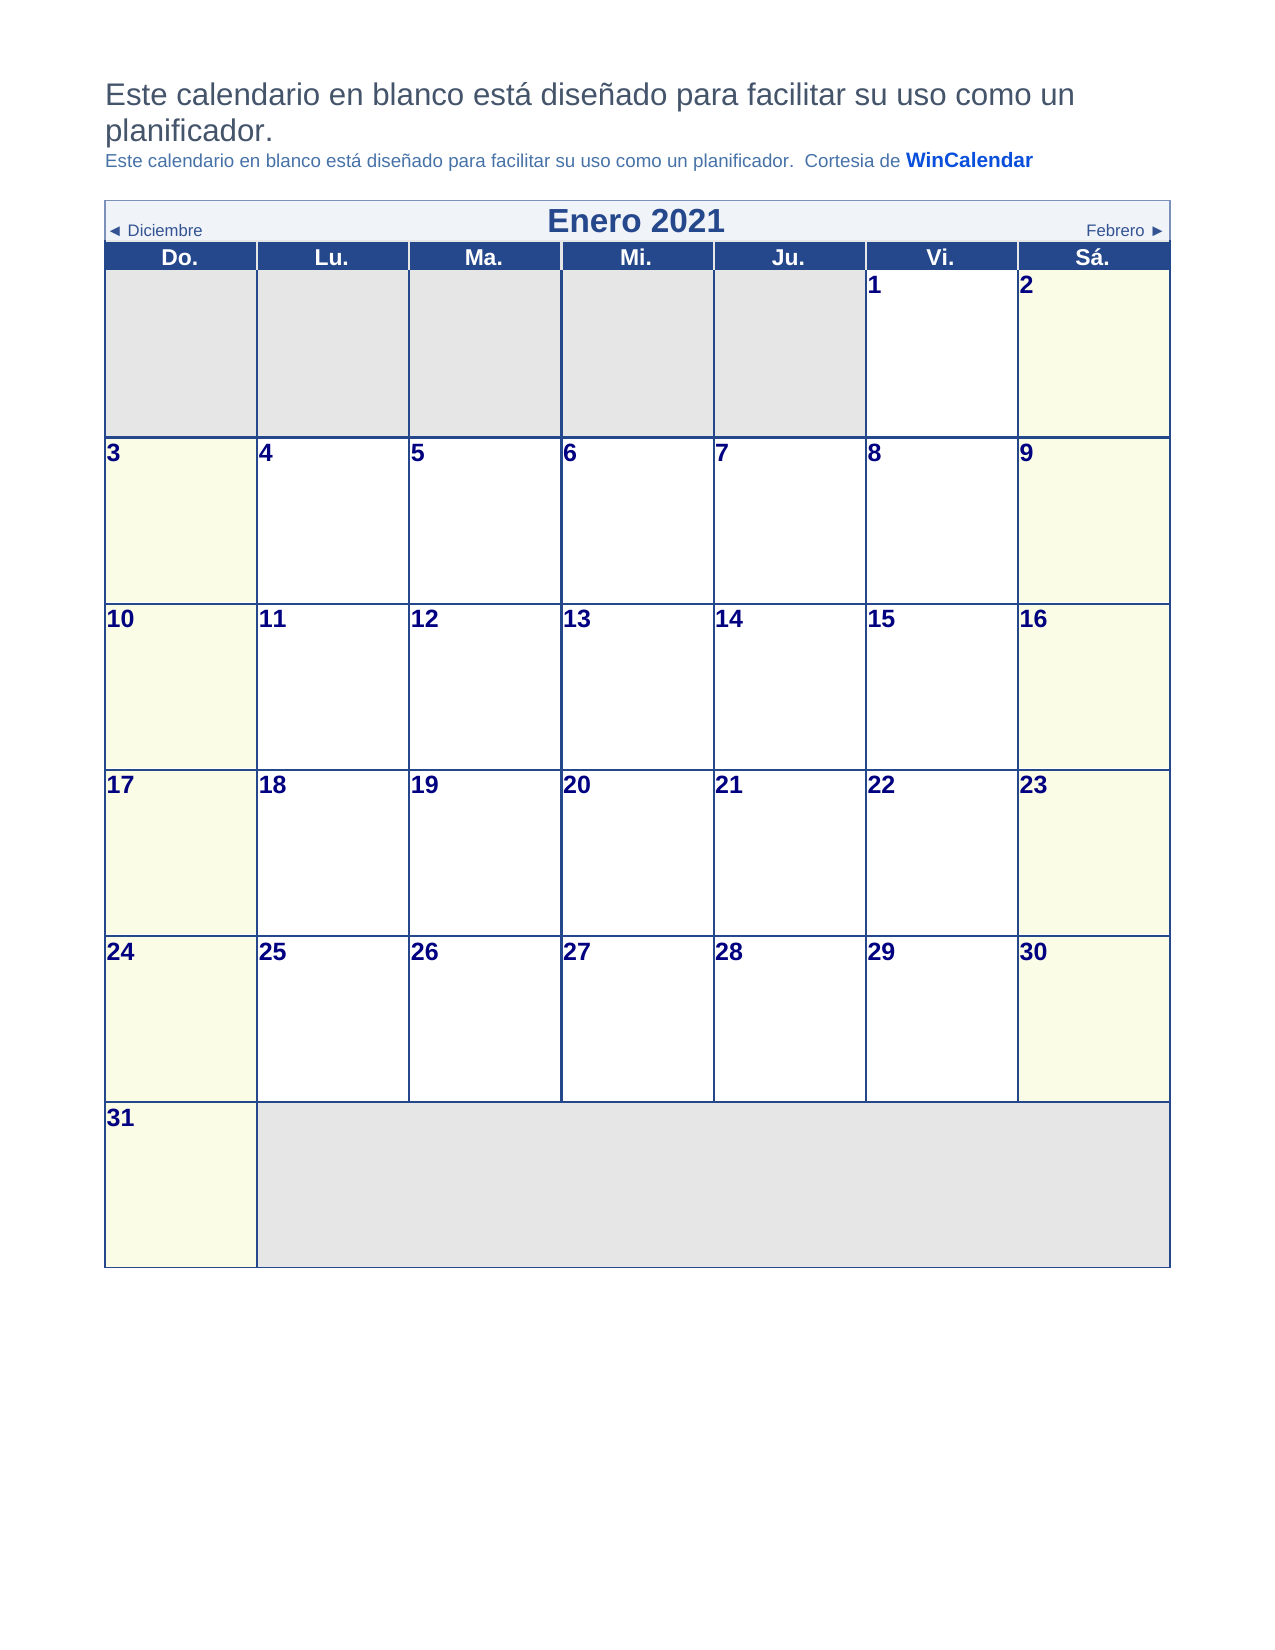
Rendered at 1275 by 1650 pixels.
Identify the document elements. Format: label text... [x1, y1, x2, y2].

table_cell Lu. [258, 242, 408, 270]
table_cell 27 [563, 937, 713, 1101]
table_cell 28 [715, 937, 865, 1101]
table_cell [258, 270, 408, 436]
table_cell 16 [1019, 605, 1169, 768]
table_cell 20 [563, 771, 713, 934]
table_cell 6 [563, 439, 713, 602]
table_cell 11 [258, 605, 408, 768]
table_cell 21 [715, 771, 865, 934]
table_header Febrero ► [1018, 201, 1169, 240]
table_cell 5 [410, 439, 560, 602]
table_cell 25 [258, 937, 408, 1101]
table_cell 30 [1019, 937, 1169, 1101]
table_cell 19 [410, 771, 560, 934]
table_cell 3 [106, 439, 256, 602]
table_cell 9 [1019, 439, 1169, 602]
table_cell 8 [867, 439, 1017, 602]
table_cell 13 [563, 605, 713, 768]
table_cell Sá. [1019, 242, 1169, 270]
table_cell Ju. [715, 242, 865, 270]
table_header ◄ Diciembre [106, 201, 257, 240]
table_cell Mi. [563, 242, 713, 270]
table_header Enero 2021 [257, 201, 1018, 240]
table_cell [563, 270, 713, 436]
table_cell 24 [106, 937, 256, 1101]
table_cell 14 [715, 605, 865, 768]
table_cell 22 [867, 771, 1017, 934]
table_cell [410, 270, 560, 436]
table_cell 7 [715, 439, 865, 602]
table_cell 15 [867, 605, 1017, 768]
table_cell 23 [1019, 771, 1169, 934]
table_cell 2 [1019, 270, 1169, 436]
table_cell [106, 270, 256, 436]
table_cell 29 [867, 937, 1017, 1101]
table_cell [258, 1103, 1169, 1267]
table_cell Vi. [867, 242, 1017, 270]
table_cell [715, 270, 865, 436]
table_cell 12 [410, 605, 560, 768]
table_cell Do. [106, 242, 256, 270]
table_cell 18 [258, 771, 408, 934]
text Este calendario en blanco está diseñado para facilitar su uso como un planificador. Este calendario en blanco está diseñado para facilitar su uso como un planificador. Cortesia de WinCalendar [105, 76, 1170, 200]
table_cell 31 [106, 1103, 256, 1267]
table_cell 17 [106, 771, 256, 934]
table_cell 26 [410, 937, 560, 1101]
table_cell Ma. [410, 242, 560, 270]
table_cell 4 [258, 439, 408, 602]
table_cell 10 [106, 605, 256, 768]
table_cell 1 [867, 270, 1017, 436]
